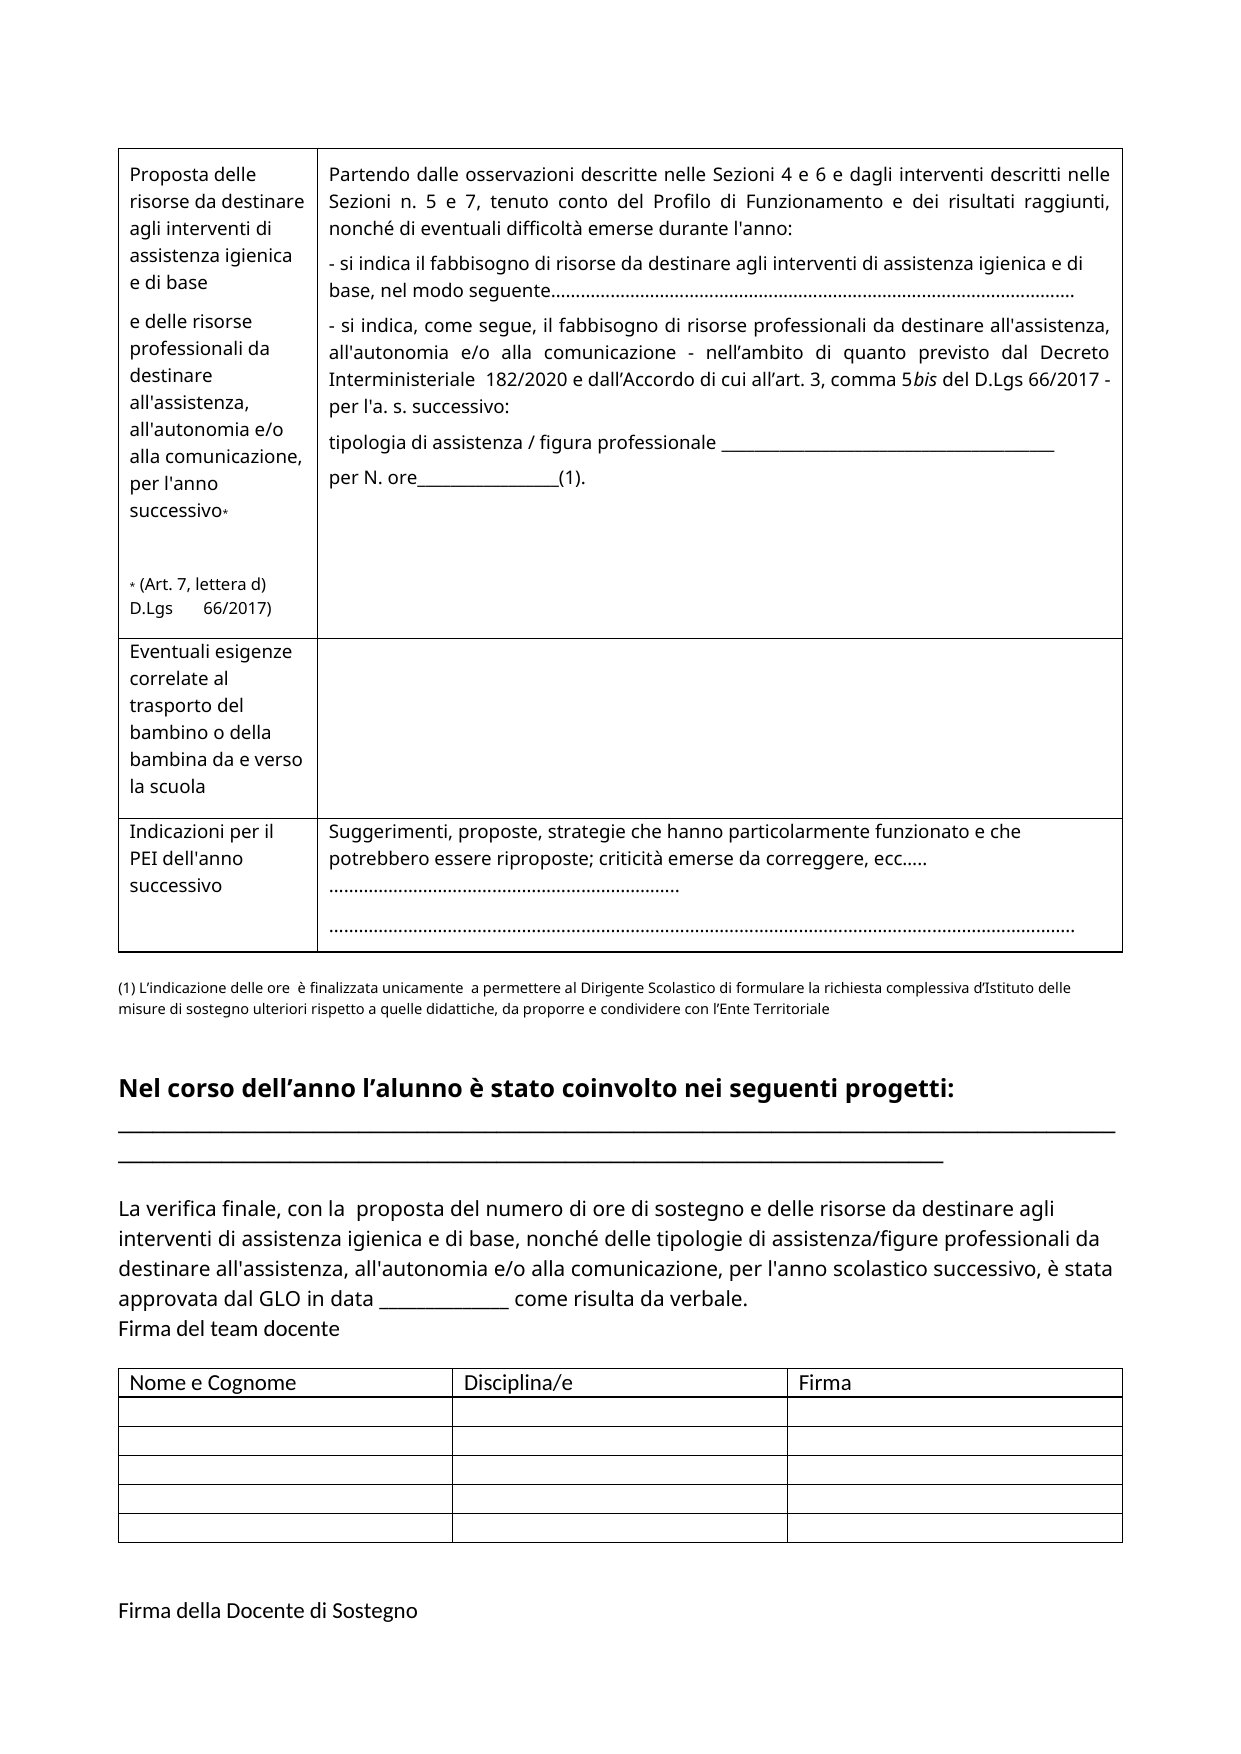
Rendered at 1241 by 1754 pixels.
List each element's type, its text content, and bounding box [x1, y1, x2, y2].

table_cell [788, 1514, 1122, 1542]
text Firma della Docente di Sostegno [118, 1596, 1122, 1624]
table_cell [788, 1398, 1122, 1426]
table_header Disciplina/e [453, 1369, 787, 1396]
table_cell [318, 639, 1122, 817]
table_cell [453, 1427, 787, 1454]
table_cell [119, 1514, 452, 1542]
table_cell Partendo dalle osservazioni descritte nelle Sezioni 4 e 6 e dagli interventi descritti nelle Sezioni n. 5 e 7, tenuto conto del Profilo di Funzionamento e dei risultati raggiunti, nonché di eventuali difficoltà emerse durante l'anno: - si indica il fabbisogno di risorse da destinare agli interventi di assistenza igienica e di base, nel modo seguente……………………………………………………………………………………………. - si indica, come segue, il fabbisogno di risorse professionali da destinare all'assistenza, all'autonomia e/o alla comunicazione - nell’ambito di quanto previsto dal Decreto Interministeriale 182/2020 e dall’Accordo di cui all’art. 3, comma 5bis del D.Lgs 66/2017 - per l'a. s. successivo: tipologia di assistenza / figura professionale ________________________________________ per N. ore_________________(1). [318, 149, 1122, 638]
table_header Firma [788, 1369, 1122, 1396]
table_cell Eventuali esigenze correlate al trasporto del bambino o della bambina da e verso la scuola [119, 639, 317, 817]
table_cell [788, 1485, 1122, 1513]
table_cell Indicazioni per il PEI dell'anno successivo [119, 819, 317, 951]
table_cell [119, 1427, 452, 1454]
text Nel corso dell’anno l’alunno è stato coinvolto nei seguenti progetti: _______________________________________________________________________________________________________________________________________________________________ [118, 1071, 1122, 1165]
table_cell [119, 1398, 452, 1426]
table_cell [453, 1456, 787, 1484]
text (1) L’indicazione delle ore è finalizzata unicamente a permettere al Dirigente Scolastico di formulare la richiesta complessiva d’Istituto delle misure di sostegno ulteriori rispetto a quelle didattiche, da proporre e condividere con l’Ente Territoriale [118, 977, 1122, 1018]
table_cell [119, 1485, 452, 1513]
table_cell [453, 1485, 787, 1513]
table_cell [788, 1427, 1122, 1454]
table_cell [453, 1398, 787, 1426]
table_cell [453, 1514, 787, 1542]
table_header Nome e Cognome [119, 1369, 452, 1396]
table_cell Proposta delle risorse da destinare agli interventi di assistenza igienica e di base e delle risorse professionali da destinare all'assistenza, all'autonomia e/o alla comunicazione, per l'anno successivo* * (Art. 7, lettera d) D.Lgs 66/2017) [119, 149, 317, 638]
table_cell Suggerimenti, proposte, strategie che hanno particolarmente funzionato e che potrebbero essere riproposte; criticità emerse da correggere, ecc…..…………………………………………………………….. ………………………………………………………………………..………………………………………………………….. [318, 819, 1122, 951]
table_cell [788, 1456, 1122, 1484]
text Firma del team docente [118, 1314, 1122, 1342]
text La verifica finale, con la proposta del numero di ore di sostegno e delle risorse da destinare agli interventi di assistenza igienica e di base, nonché delle tipologie di assistenza/figure professionali da destinare all'assistenza, all'autonomia e/o alla comunicazione, per l'anno scolastico successivo, è stata approvata dal GLO in data ______________ come risulta da verbale. [118, 1194, 1122, 1313]
table_cell [119, 1456, 452, 1484]
